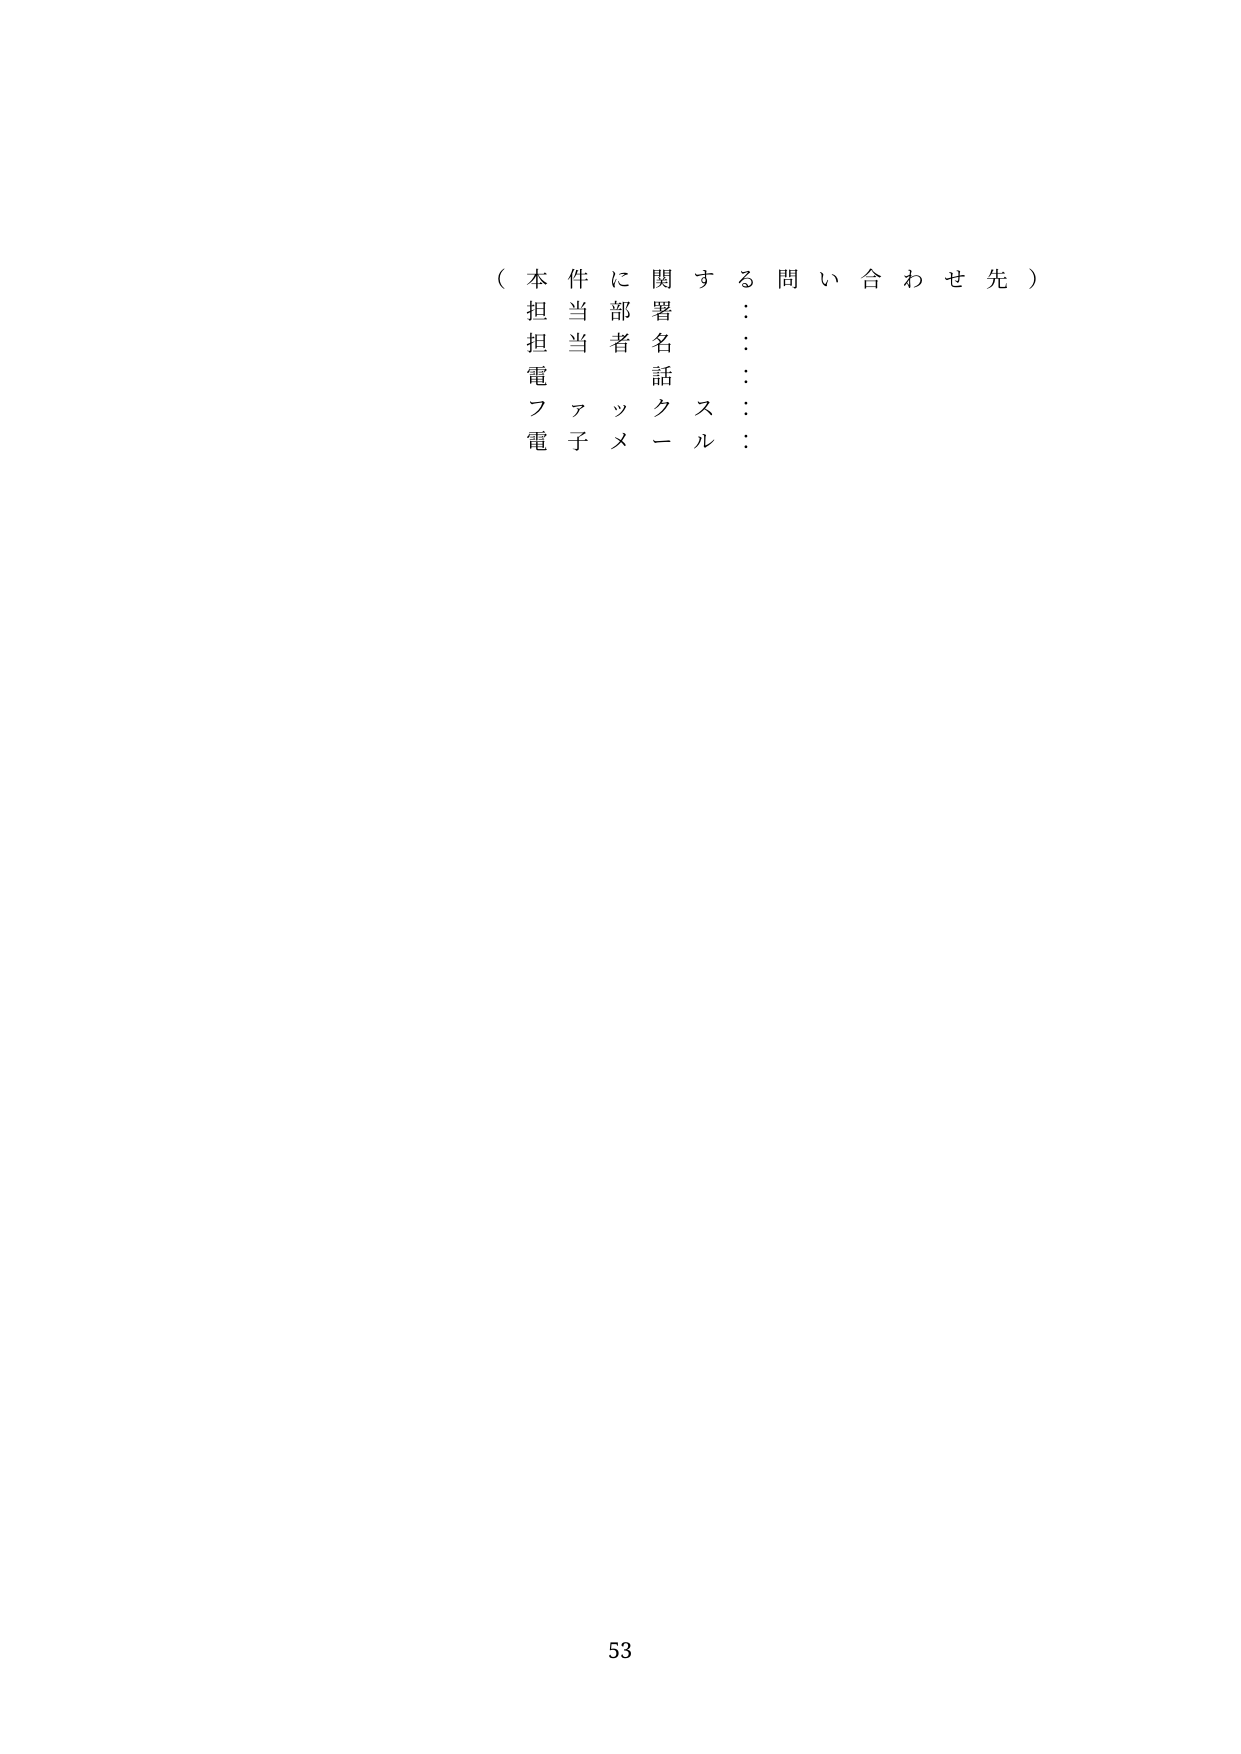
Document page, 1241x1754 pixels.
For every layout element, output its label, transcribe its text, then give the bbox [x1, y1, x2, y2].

text （本件に関する問い合わせ先） [149, 261, 1091, 294]
text 担当者名 ： [149, 326, 1091, 359]
text 電 話 ： [149, 359, 1091, 391]
text 電子メール： [149, 423, 1091, 456]
text ファックス： [149, 391, 1091, 423]
text 担当部署 ： [485, 294, 1091, 326]
